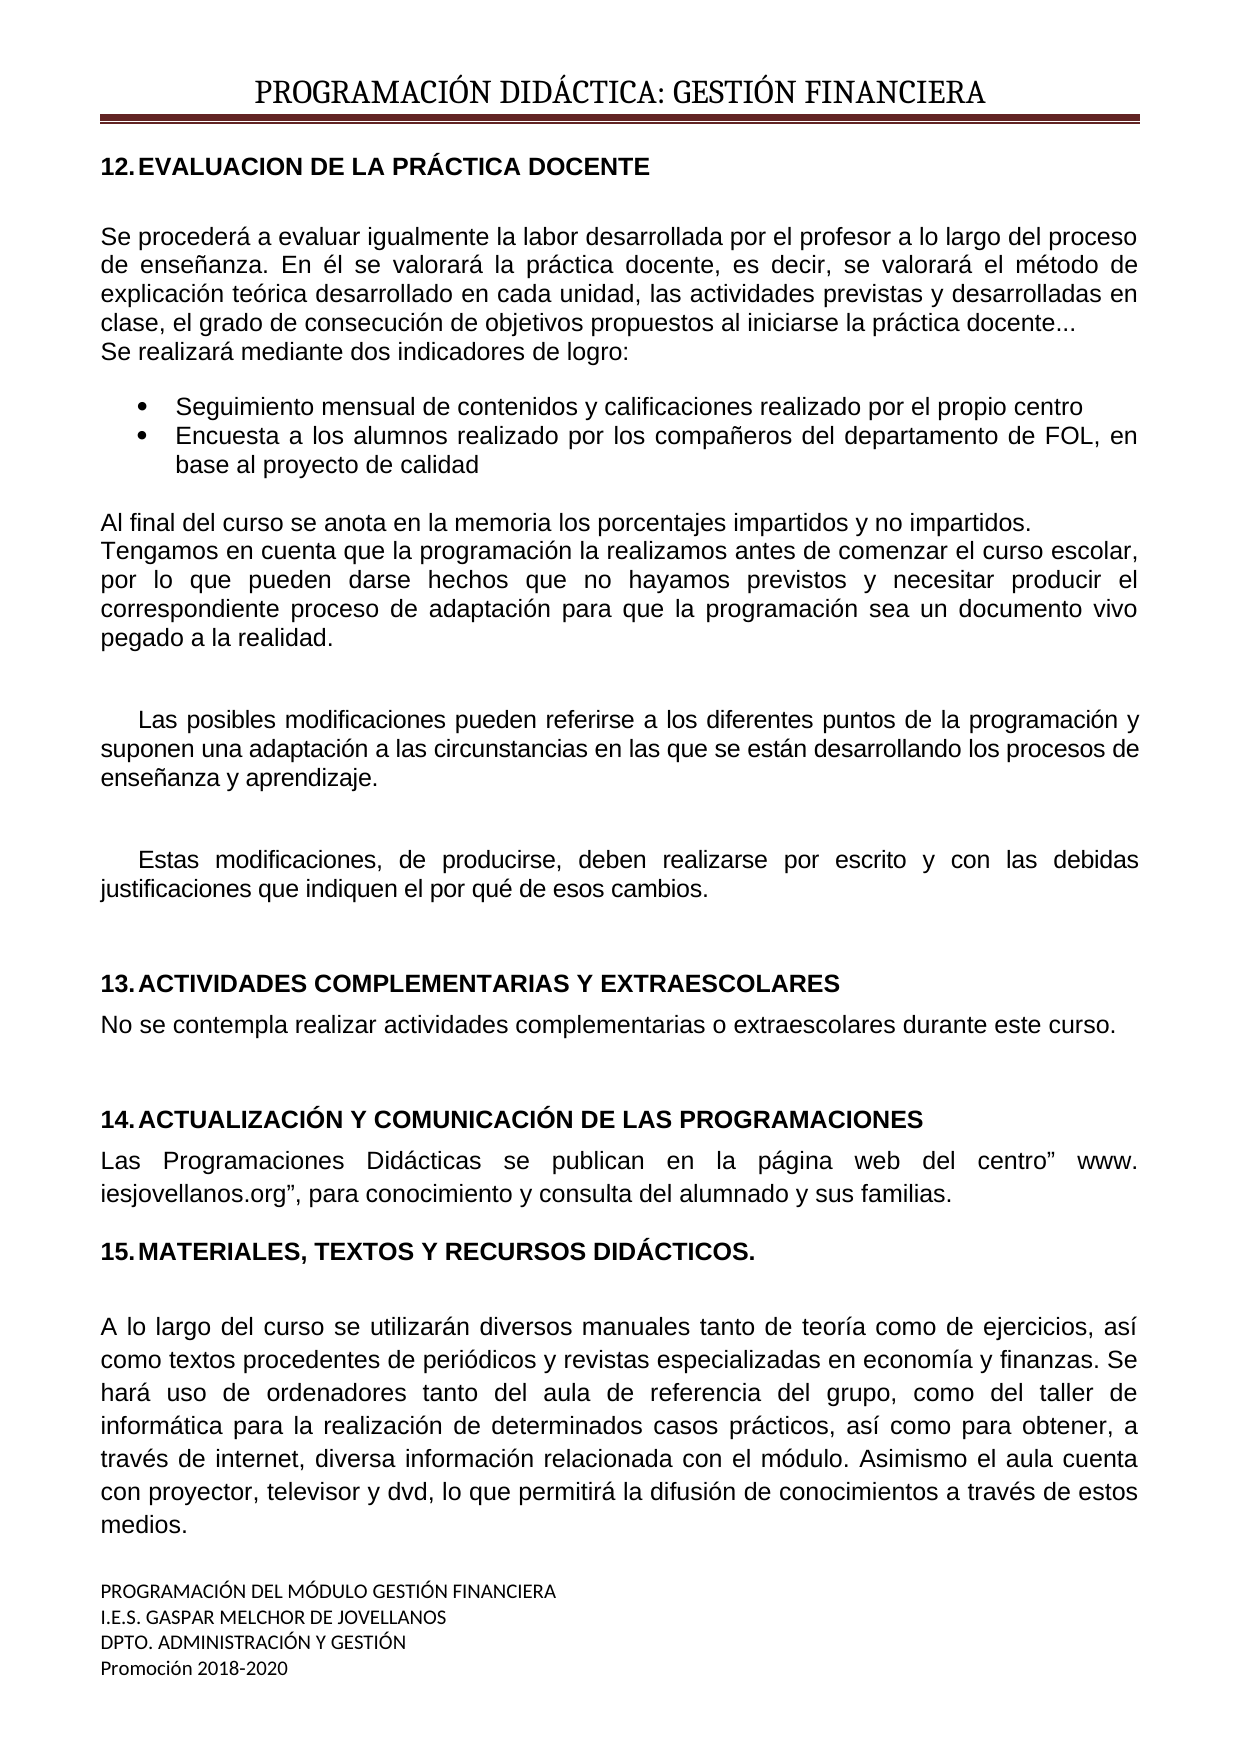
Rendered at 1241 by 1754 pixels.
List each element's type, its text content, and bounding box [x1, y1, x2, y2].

text Las posibles modificaciones pueden referirse a los diferentes puntos de la programación y suponen una adaptación a las circunstancias en las que se están desarrollando los procesos de enseñanza y aprendizaje. [100, 705, 1140, 791]
subtitle MATERIALES, TEXTOS Y RECURSOS DIDÁCTICOS. [100, 1237, 1140, 1266]
subtitle ACTIVIDADES COMPLEMENTARIAS Y EXTRAESCOLARES [100, 969, 1140, 997]
subtitle EVALUACION DE LA PRÁCTICA DOCENTE [100, 152, 1140, 180]
subtitle ACTUALIZACIÓN Y COMUNICACIÓN DE LAS PROGRAMACIONES [100, 1105, 1140, 1134]
text Al final del curso se anota en la memoria los porcentajes impartidos y no impartidos. [100, 507, 1140, 536]
list Encuesta a los alumnos realizado por los compañeros del departamento de FOL, en base al proyecto de calidad [138, 421, 1140, 479]
text No se contempla realizar actividades complementarias o extraescolares durante este curso. [100, 1010, 1140, 1039]
text A lo largo del curso se utilizarán diversos manuales tanto de teoría como de ejercicios, así como textos procedentes de periódicos y revistas especializadas en economía y finanzas. Se hará uso de ordenadores tanto del aula de referencia del grupo, como del taller de informática para la realización de determinados casos prácticos, así como para obtener, a través de internet, diversa información relacionada con el módulo. Asimismo el aula cuenta con proyector, televisor y dvd, lo que permitirá la difusión de conocimientos a través de estos medios. [100, 1312, 1140, 1538]
list Seguimiento mensual de contenidos y calificaciones realizado por el propio centro [138, 392, 1140, 421]
text Se procederá a evaluar igualmente la labor desarrollada por el profesor a lo largo del proceso de enseñanza. En él se valorará la práctica docente, es decir, se valorará el método de explicación teórica desarrollado en cada unidad, las actividades previstas y desarrolladas en clase, el grado de consecución de objetivos propuestos al iniciarse la práctica docente... [100, 222, 1140, 337]
text Tengamos en cuenta que la programación la realizamos antes de comenzar el curso escolar, por lo que pueden darse hechos que no hayamos previstos y necesitar producir el correspondiente proceso de adaptación para que la programación sea un documento vivo pegado a la realidad. [100, 536, 1140, 651]
text Las Programaciones Didácticas se publican en la página web del centro” www. iesjovellanos.org”, para conocimiento y consulta del alumnado y sus familias. [100, 1146, 1140, 1208]
text Estas modificaciones, de producirse, deben realizarse por escrito y con las debidas justificaciones que indiquen el por qué de esos cambios. [100, 845, 1140, 902]
text Se realizará mediante dos indicadores de logro: [100, 337, 1140, 365]
